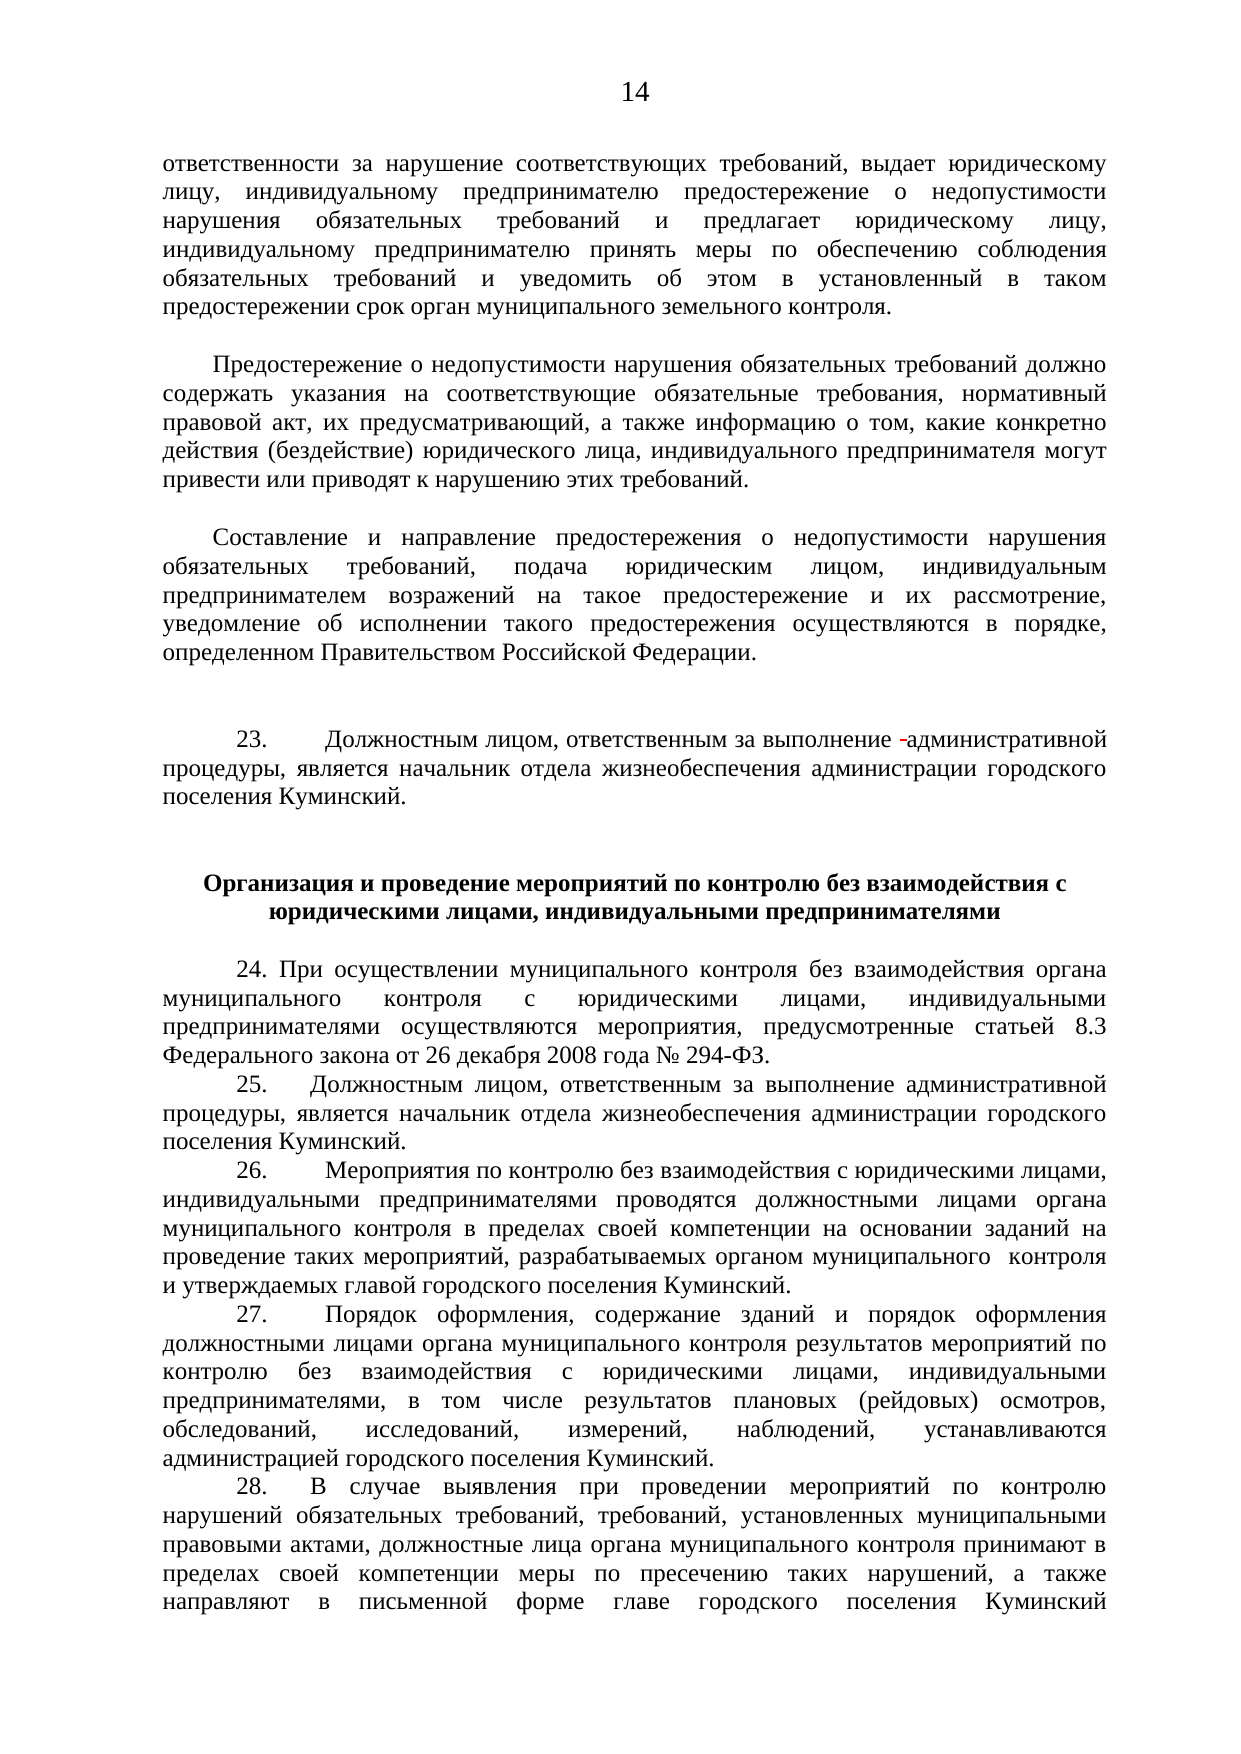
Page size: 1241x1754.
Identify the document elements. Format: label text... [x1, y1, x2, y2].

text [162, 1471, 1107, 1615]
text Организация и проведение мероприятий по контролю без взаимодействия с юридическими лицами, индивидуальными предпринимателями [162, 868, 1107, 925]
text 27. Порядок оформления, содержание зданий и порядок оформления должностными лицами органа муниципального контроля результатов мероприятий по контролю без взаимодействия с юридическими лицами, индивидуальными предпринимателями, в том числе результатов плановых (рейдовых) осмотров, обследований, исследований, измерений, наблюдений, устанавливаются администрацией городского поселения Куминский. [162, 1299, 1107, 1471]
text Предостережение о недопустимости нарушения обязательных требований должно содержать указания на соответствующие обязательные требования, нормативный правовой акт, их предусматривающий, а также информацию о том, какие конкретно действия (бездействие) юридического лица, индивидуального предпринимателя могут привести или приводят к нарушению этих требований. [162, 349, 1107, 493]
text 24. При осуществлении муниципального контроля без взаимодействия органа муниципального контроля с юридическими лицами, индивидуальными предпринимателями осуществляются мероприятия, предусмотренные статьей 8.3 Федерального закона от 26 декабря 2008 года № 294-ФЗ. [162, 954, 1107, 1069]
text 23. Должностным лицом, ответственным за выполнение административной процедуры, является начальник отдела жизнеобеспечения администрации городского поселения Куминский. [162, 724, 1107, 810]
text 26. Мероприятия по контролю без взаимодействия с юридическими лицами, индивидуальными предпринимателями проводятся должностными лицами органа муниципального контроля в пределах своей компетенции на основании заданий на проведение таких мероприятий, разрабатываемых органом муниципального контроля и утверждаемых главой городского поселения Куминский. [162, 1155, 1107, 1299]
text 25. Должностным лицом, ответственным за выполнение административной процедуры, является начальник отдела жизнеобеспечения администрации городского поселения Куминский. [162, 1069, 1107, 1155]
text Составление и направление предостережения о недопустимости нарушения обязательных требований, подача юридическим лицом, индивидуальным предпринимателем возражений на такое предостережение и их рассмотрение, уведомление об исполнении такого предостережения осуществляются в порядке, определенном Правительством Российской Федерации. [162, 522, 1107, 666]
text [162, 148, 1107, 320]
